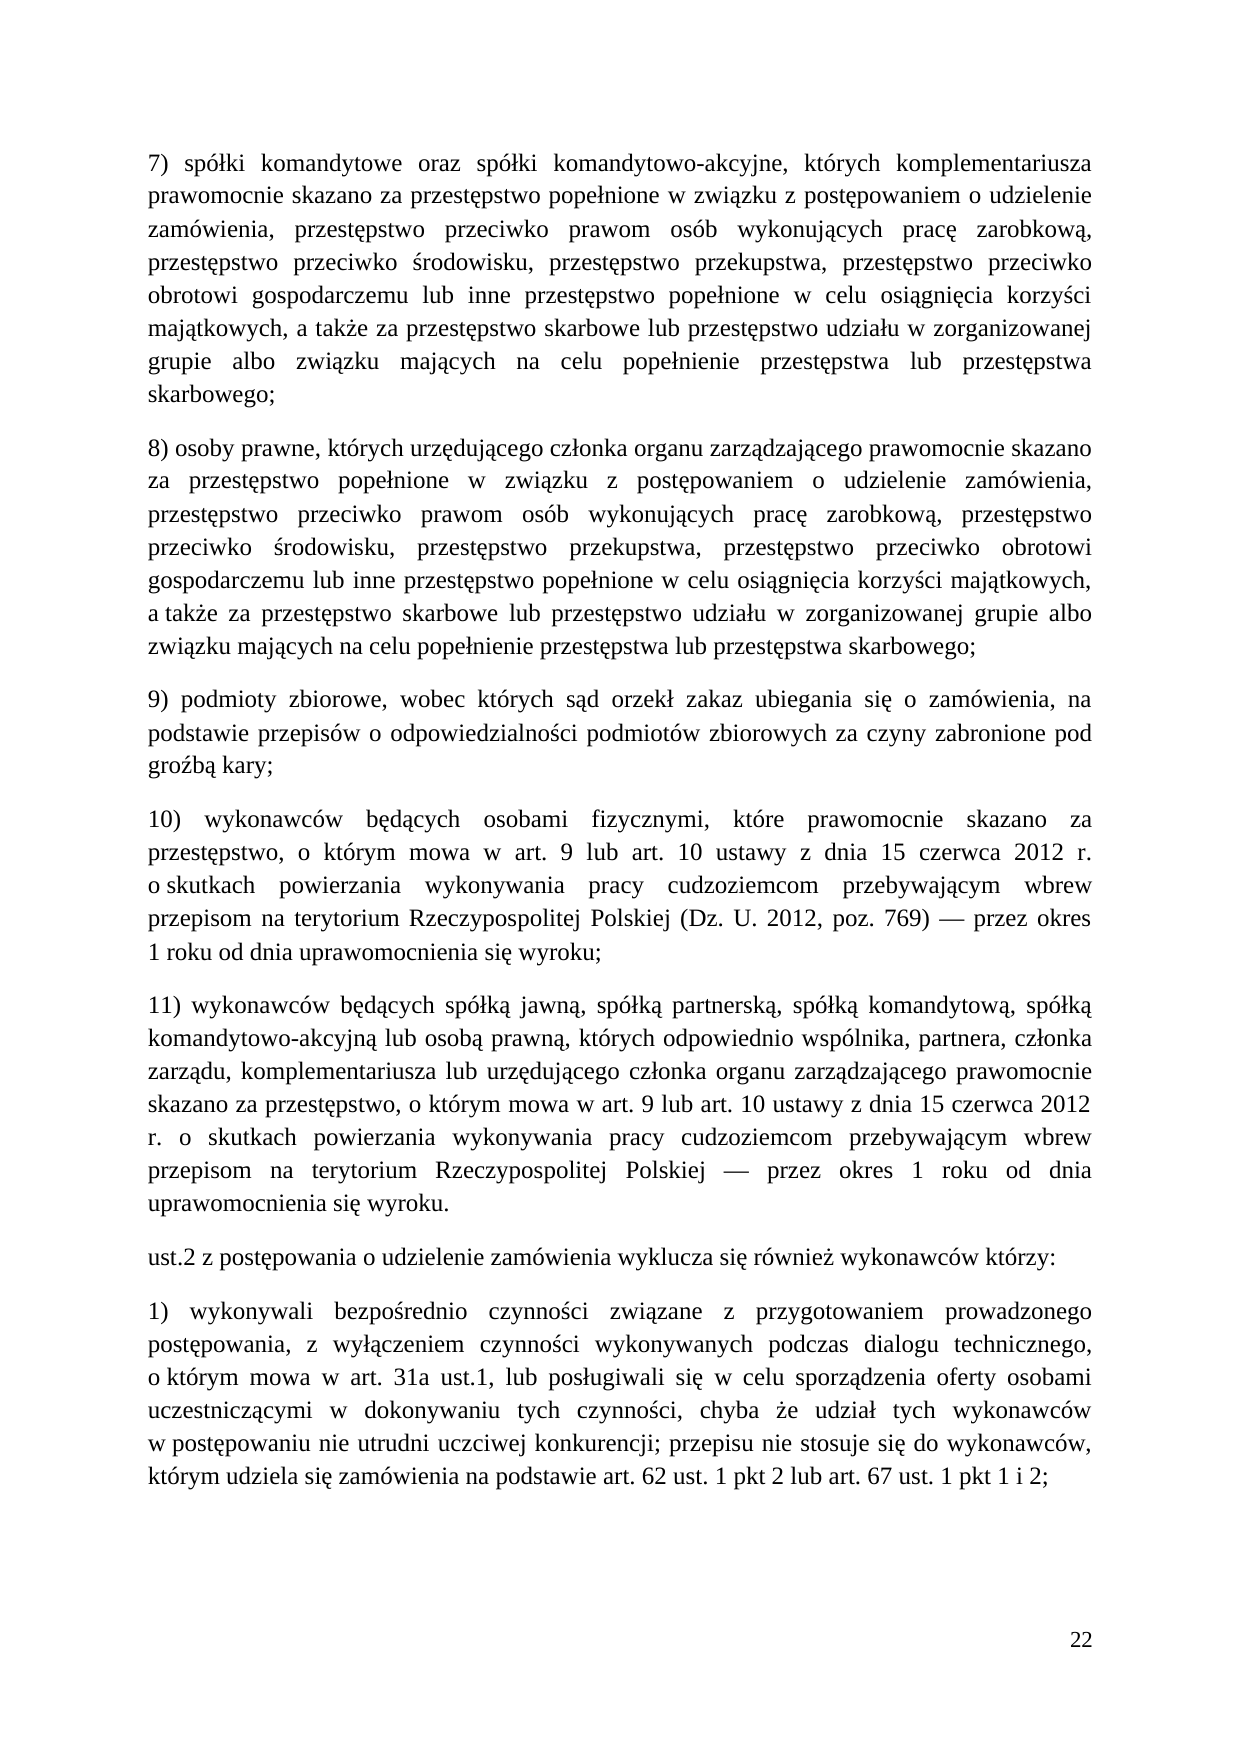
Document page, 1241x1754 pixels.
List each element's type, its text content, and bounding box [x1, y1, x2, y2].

text 8) osoby prawne, których urzędującego członka organu zarządzającego prawomocnie skazano za przestępstwo popełnione w związku z postępowaniem o udzielenie zamówienia, przestępstwo przeciwko prawom osób wykonujących pracę zarobkową, przestępstwo przeciwko środowisku, przestępstwo przekupstwa, przestępstwo przeciwko obrotowi gospodarczemu lub inne przestępstwo popełnione w celu osiągnięcia korzyści majątkowych, a także za przestępstwo skarbowe lub przestępstwo udziału w zorganizowanej grupie albo związku mających na celu popełnienie przestępstwa lub przestępstwa skarbowego; [148, 433, 1093, 659]
text ust.2 z postępowania o udzielenie zamówienia wyklucza się również wykonawców którzy: [148, 1242, 1093, 1271]
text 7) spółki komandytowe oraz spółki komandytowo-akcyjne, których komplementariusza prawomocnie skazano za przestępstwo popełnione w związku z postępowaniem o udzielenie zamówienia, przestępstwo przeciwko prawom osób wykonujących pracę zarobkową, przestępstwo przeciwko środowisku, przestępstwo przekupstwa, przestępstwo przeciwko obrotowi gospodarczemu lub inne przestępstwo popełnione w celu osiągnięcia korzyści majątkowych, a także za przestępstwo skarbowe lub przestępstwo udziału w zorganizowanej grupie albo związku mających na celu popełnienie przestępstwa lub przestępstwa skarbowego; [148, 148, 1093, 407]
text 1) wykonywali bezpośrednio czynności związane z przygotowaniem prowadzonego postępowania, z wyłączeniem czynności wykonywanych podczas dialogu technicznego, o którym mowa w art. 31a ust.1, lub posługiwali się w celu sporządzenia oferty osobami uczestniczącymi w dokonywaniu tych czynności, chyba że udział tych wykonawców w postępowaniu nie utrudni uczciwej konkurencji; przepisu nie stosuje się do wykonawców, którym udziela się zamówienia na podstawie art. 62 ust. 1 pkt 2 lub art. 67 ust. 1 pkt 1 i 2; [148, 1296, 1093, 1490]
text 11) wykonawców będących spółką jawną, spółką partnerską, spółką komandytową, spółką komandytowo-akcyjną lub osobą prawną, których odpowiednio wspólnika, partnera, członka zarządu, komplementariusza lub urzędującego członka organu zarządzającego prawomocnie skazano za przestępstwo, o którym mowa w art. 9 lub art. 10 ustawy z dnia 15 czerwca 2012 r. o skutkach powierzania wykonywania pracy cudzoziemcom przebywającym wbrew przepisom na terytorium Rzeczypospolitej Polskiej — przez okres 1 roku od dnia uprawomocnienia się wyroku. [148, 990, 1093, 1217]
text 9) podmioty zbiorowe, wobec których sąd orzekł zakaz ubiegania się o zamówienia, na podstawie przepisów o odpowiedzialności podmiotów zbiorowych za czyny zabronione pod groźbą kary; [148, 684, 1093, 779]
text 10) wykonawców będących osobami fizycznymi, które prawomocnie skazano za przestępstwo, o którym mowa w art. 9 lub art. 10 ustawy z dnia 15 czerwca 2012 r. o skutkach powierzania wykonywania pracy cudzoziemcom przebywającym wbrew przepisom na terytorium Rzeczypospolitej Polskiej (Dz. U. 2012, poz. 769) — przez okres 1 roku od dnia uprawomocnienia się wyroku; [148, 804, 1093, 965]
